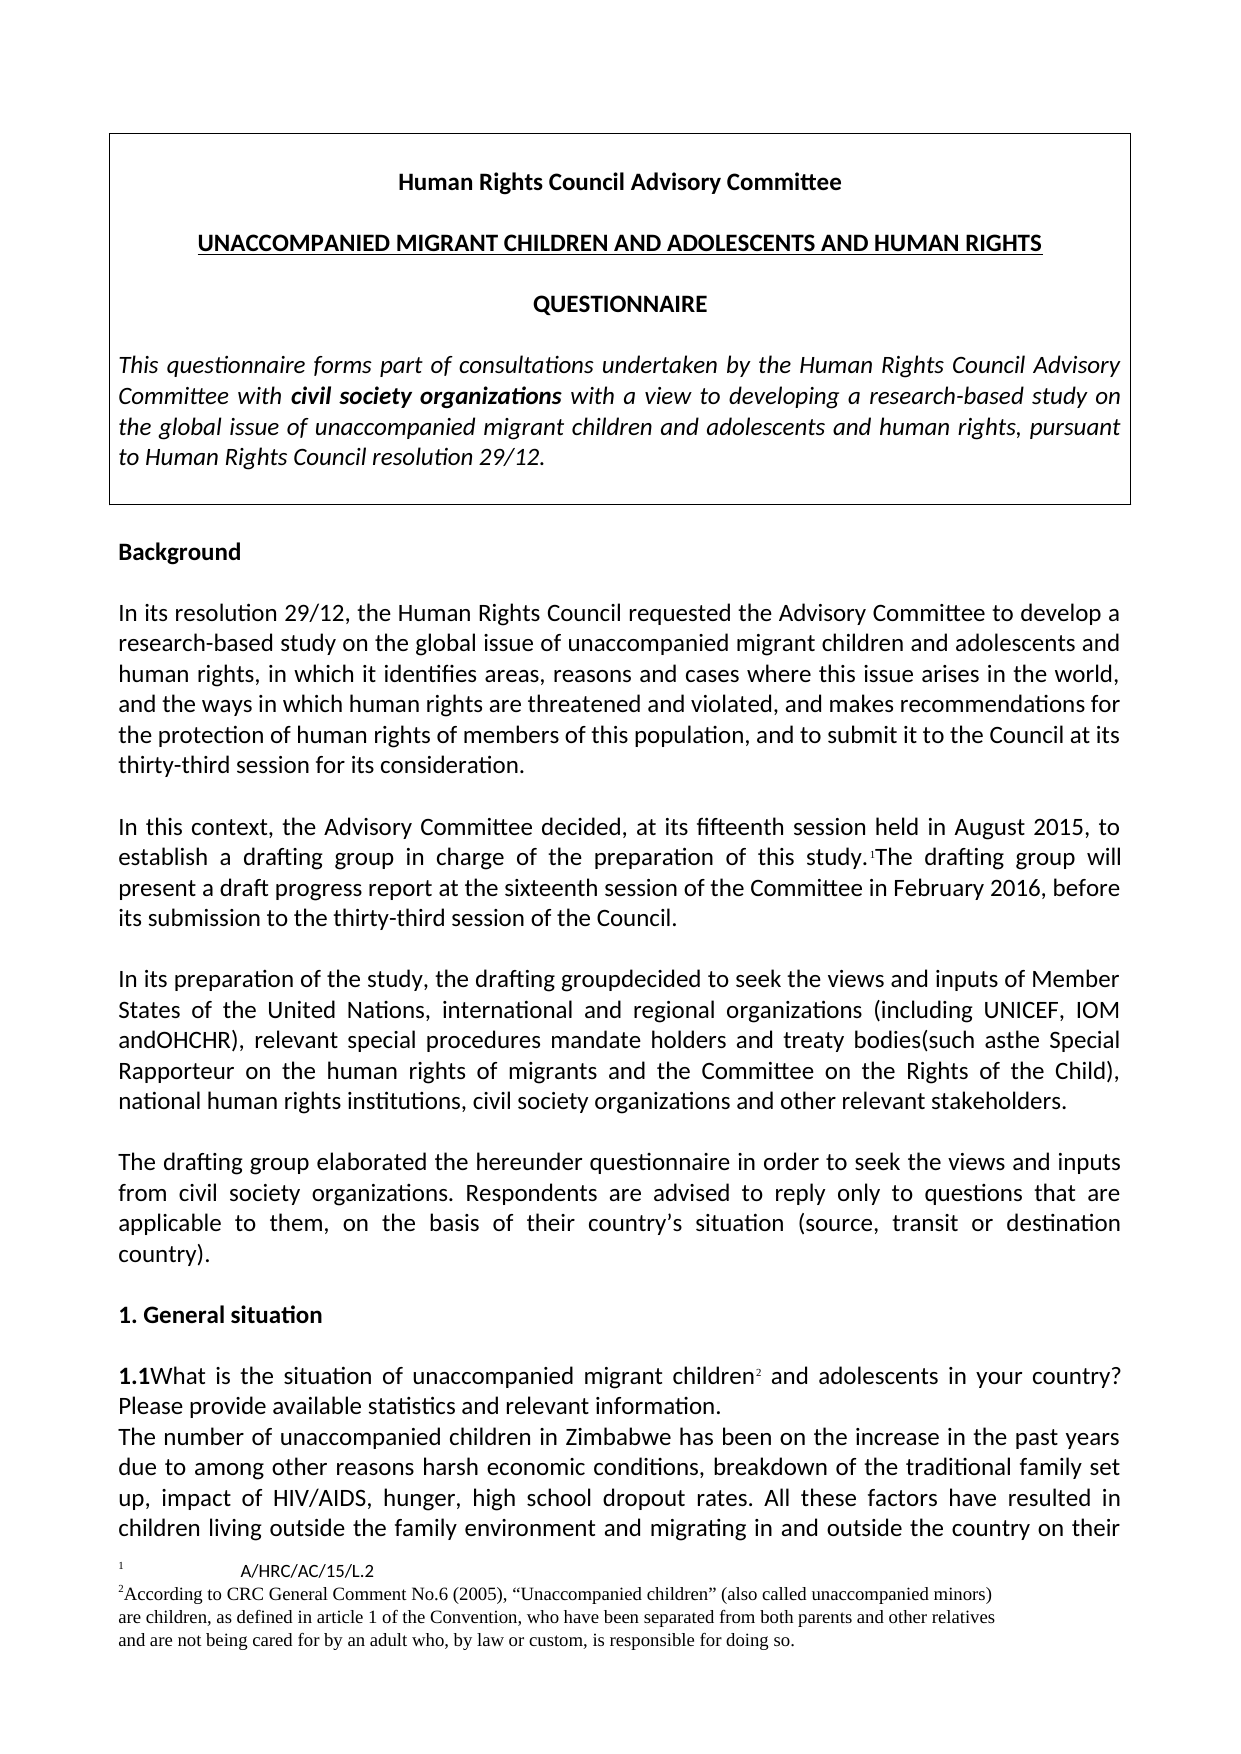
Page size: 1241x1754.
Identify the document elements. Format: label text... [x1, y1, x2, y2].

text 1.1What is the situation of unaccompanied migrant children and adolescents in your country? Please provide available statistics and relevant information. [118, 1360, 1122, 1421]
text Human Rights Council Advisory Committee [118, 167, 1122, 197]
text UNACCOMPANIED MIGRANT CHILDREN AND ADOLESCENTS AND HUMAN RIGHTS [118, 228, 1122, 258]
text Questionnaire [118, 289, 1122, 319]
text The drafting group elaborated the hereunder questionnaire in order to seek the views and inputs from civil society organizations. Respondents are advised to reply only to questions that are applicable to them, on the basis of their country’s situation (source, transit or destination country). [118, 1146, 1122, 1268]
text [118, 1421, 1122, 1543]
text Background [118, 536, 1122, 566]
text This questionnaire forms part of consultations undertaken by the Human Rights Council Advisory Committee with civil society organizations with a view to developing a research-based study on the global issue of unaccompanied migrant children and adolescents and human rights, pursuant to Human Rights Council resolution 29/12. [118, 350, 1122, 472]
text In this context, the Advisory Committee decided, at its fifteenth session held in August 2015, to establish a drafting group in charge of the preparation of this study.The drafting group will present a draft progress report at the sixteenth session of the Committee in February 2016, before its submission to the thirty-third session of the Council. [118, 811, 1122, 933]
text 1. General situation [118, 1299, 1122, 1329]
text In its preparation of the study, the drafting groupdecided to seek the views and inputs of Member States of the United Nations, international and regional organizations (including UNICEF, IOM andOHCHR), relevant special procedures mandate holders and treaty bodies(such asthe Special Rapporteur on the human rights of migrants and the Committee on the Rights of the Child), national human rights institutions, civil society organizations and other relevant stakeholders. [118, 963, 1122, 1116]
text In its resolution 29/12, the Human Rights Council requested the Advisory Committee to develop a research-based study on the global issue of unaccompanied migrant children and adolescents and human rights, in which it identifies areas, reasons and cases where this issue arises in the world, and the ways in which human rights are threatened and violated, and makes recommendations for the protection of human rights of members of this population, and to submit it to the Council at its thirty-third session for its consideration. [118, 597, 1122, 780]
